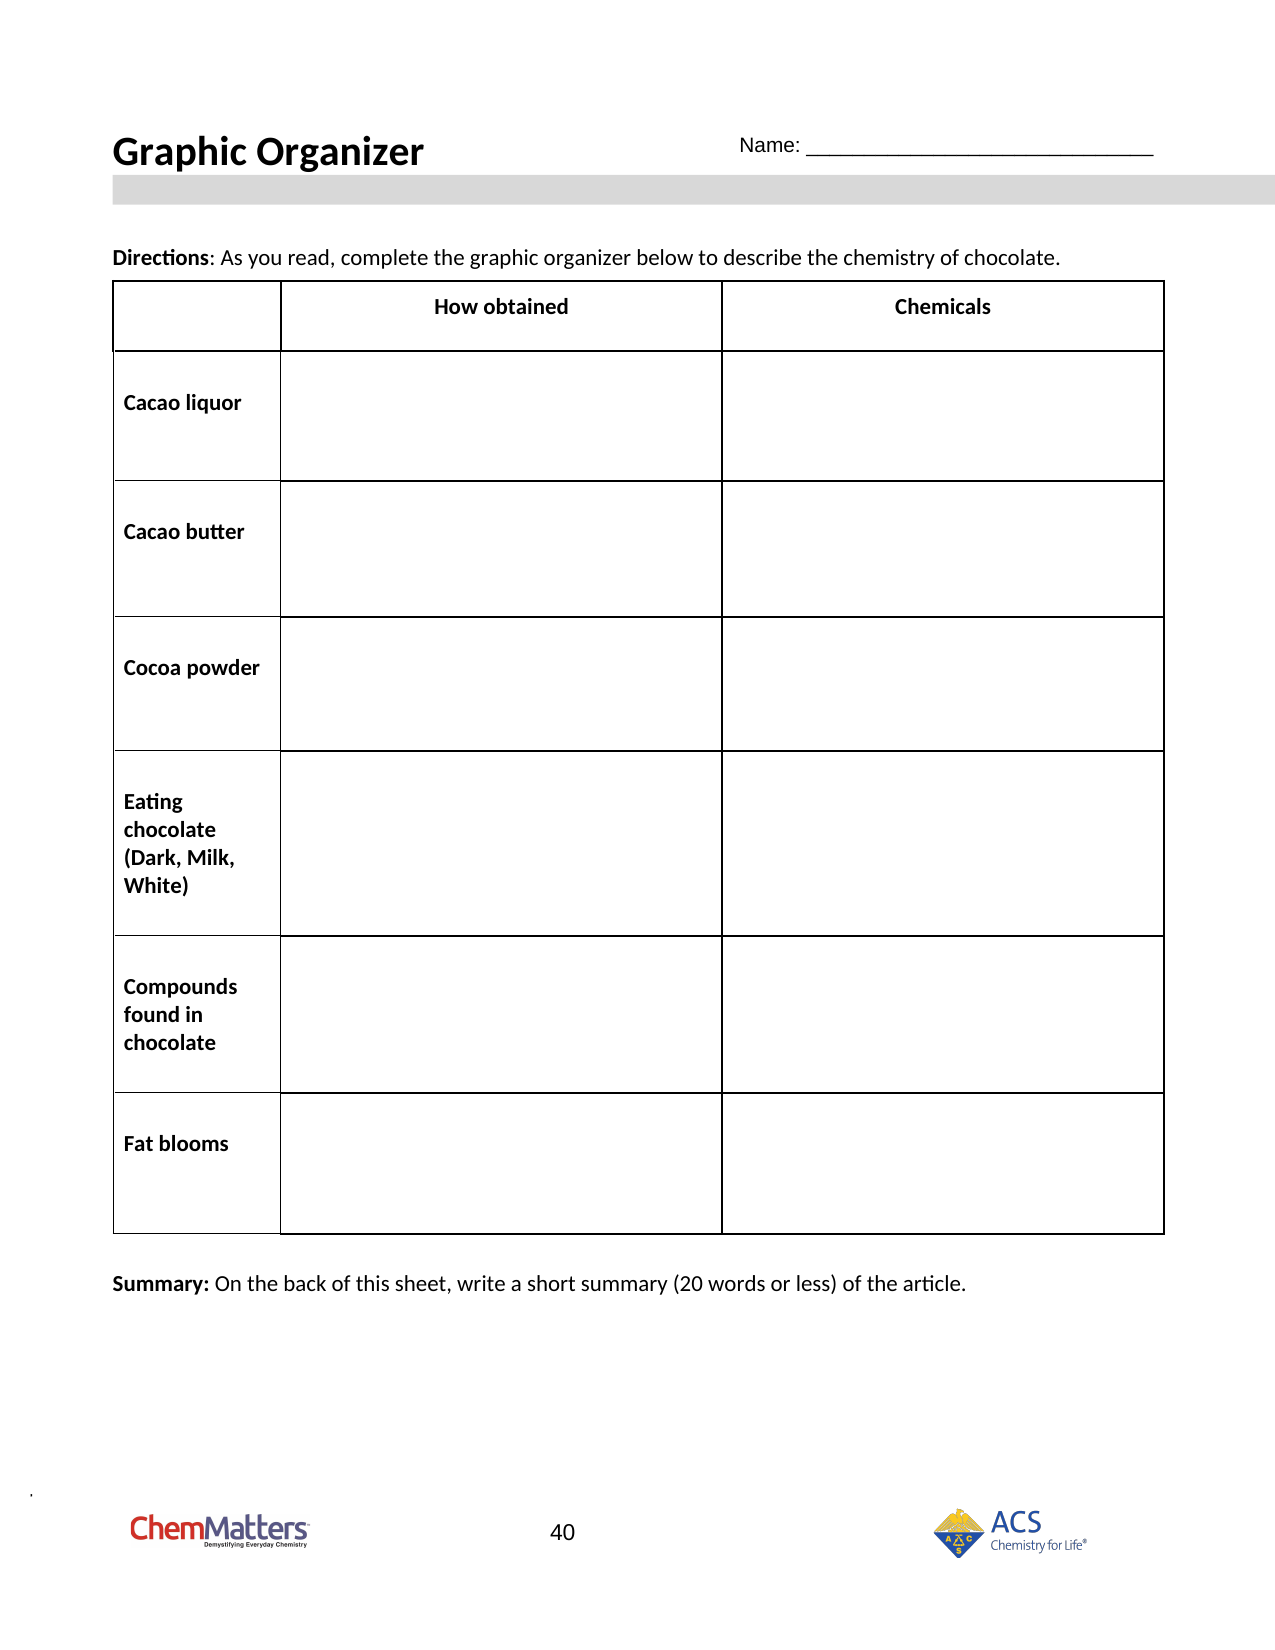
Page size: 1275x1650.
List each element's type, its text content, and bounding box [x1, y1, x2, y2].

table_cell Fat blooms [114, 1093, 280, 1232]
table_cell Cacao butter [114, 481, 280, 616]
table_header How obtained [282, 282, 721, 350]
table_cell [723, 618, 1163, 750]
table_cell [281, 937, 721, 1092]
table_cell [281, 752, 721, 935]
table_cell [723, 752, 1163, 935]
table_cell [281, 482, 721, 616]
text Summary: On the back of this sheet, write a short summary (20 words or less) of the article. [112, 1269, 1162, 1297]
table_header [114, 282, 280, 350]
subtitle Graphic Organizer [112, 125, 1162, 176]
text Directions: As you read, complete the graphic organizer below to describe the chemistry of chocolate. [112, 243, 1162, 271]
table_cell Cacao liquor [114, 351, 280, 480]
table_cell [723, 1094, 1163, 1232]
table_cell [281, 352, 721, 480]
table_header Chemicals [723, 282, 1163, 350]
table_cell [723, 482, 1163, 616]
table_cell [281, 1094, 721, 1232]
table_cell [281, 618, 721, 750]
table_cell Eating chocolate (Dark, Milk, White) [114, 751, 280, 935]
table_cell Cocoa powder [114, 617, 280, 750]
picture [933, 1508, 1087, 1558]
picture [130, 1514, 311, 1548]
table_cell Compounds found in chocolate [114, 936, 280, 1092]
table_cell [723, 352, 1163, 480]
table_cell [723, 937, 1163, 1092]
